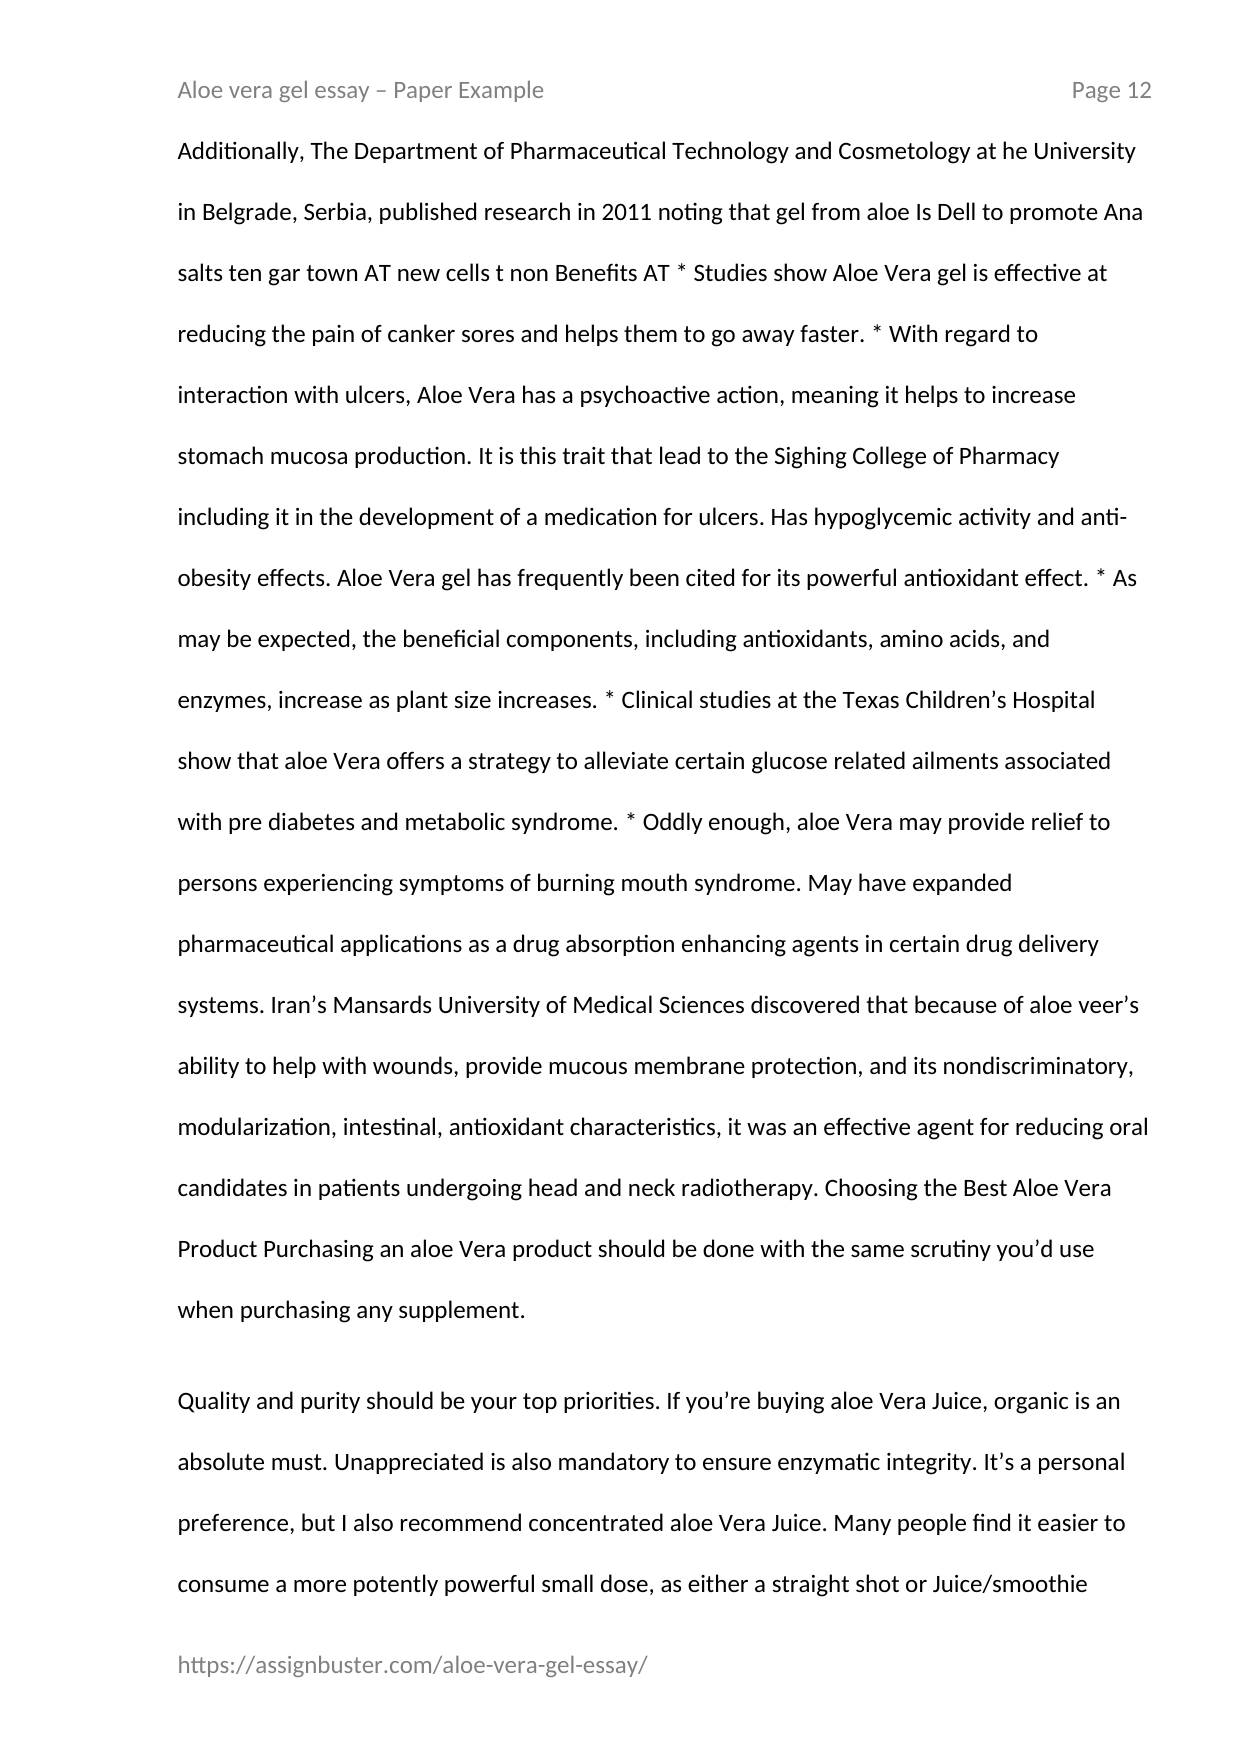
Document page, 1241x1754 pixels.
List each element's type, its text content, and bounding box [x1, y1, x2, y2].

text Additionally, The Department of Pharmaceutical Technology and Cosmetology at he University in Belgrade, Serbia, published research in 2011 noting that gel from aloe Is Dell to promote Ana salts ten gar town AT new cells t non Benefits AT * Studies show Aloe Vera gel is effective at reducing the pain of canker sores and helps them to go away faster. * With regard to interaction with ulcers, Aloe Vera has a psychoactive action, meaning it helps to increase stomach mucosa production. It is this trait that lead to the Sighing College of Pharmacy including it in the development of a medication for ulcers. Has hypoglycemic activity and anti- obesity effects. Aloe Vera gel has frequently been cited for its powerful antioxidant effect. * As may be expected, the beneficial components, including antioxidants, amino acids, and enzymes, increase as plant size increases. * Clinical studies at the Texas Children’s Hospital show that aloe Vera offers a strategy to alleviate certain glucose related ailments associated with pre diabetes and metabolic syndrome. * Oddly enough, aloe Vera may provide relief to persons experiencing symptoms of burning mouth syndrome. May have expanded pharmaceutical applications as a drug absorption enhancing agents in certain drug delivery systems. Iran’s Mansards University of Medical Sciences discovered that because of aloe veer’s ability to help with wounds, provide mucous membrane protection, and its nondiscriminatory, modularization, intestinal, antioxidant characteristics, it was an effective agent for reducing oral candidates in patients undergoing head and neck radiotherapy. Choosing the Best Aloe Vera Product Purchasing an aloe Vera product should be done with the same scrutiny you’d use when purchasing any supplement. [177, 135, 1152, 1325]
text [177, 1385, 1152, 1599]
